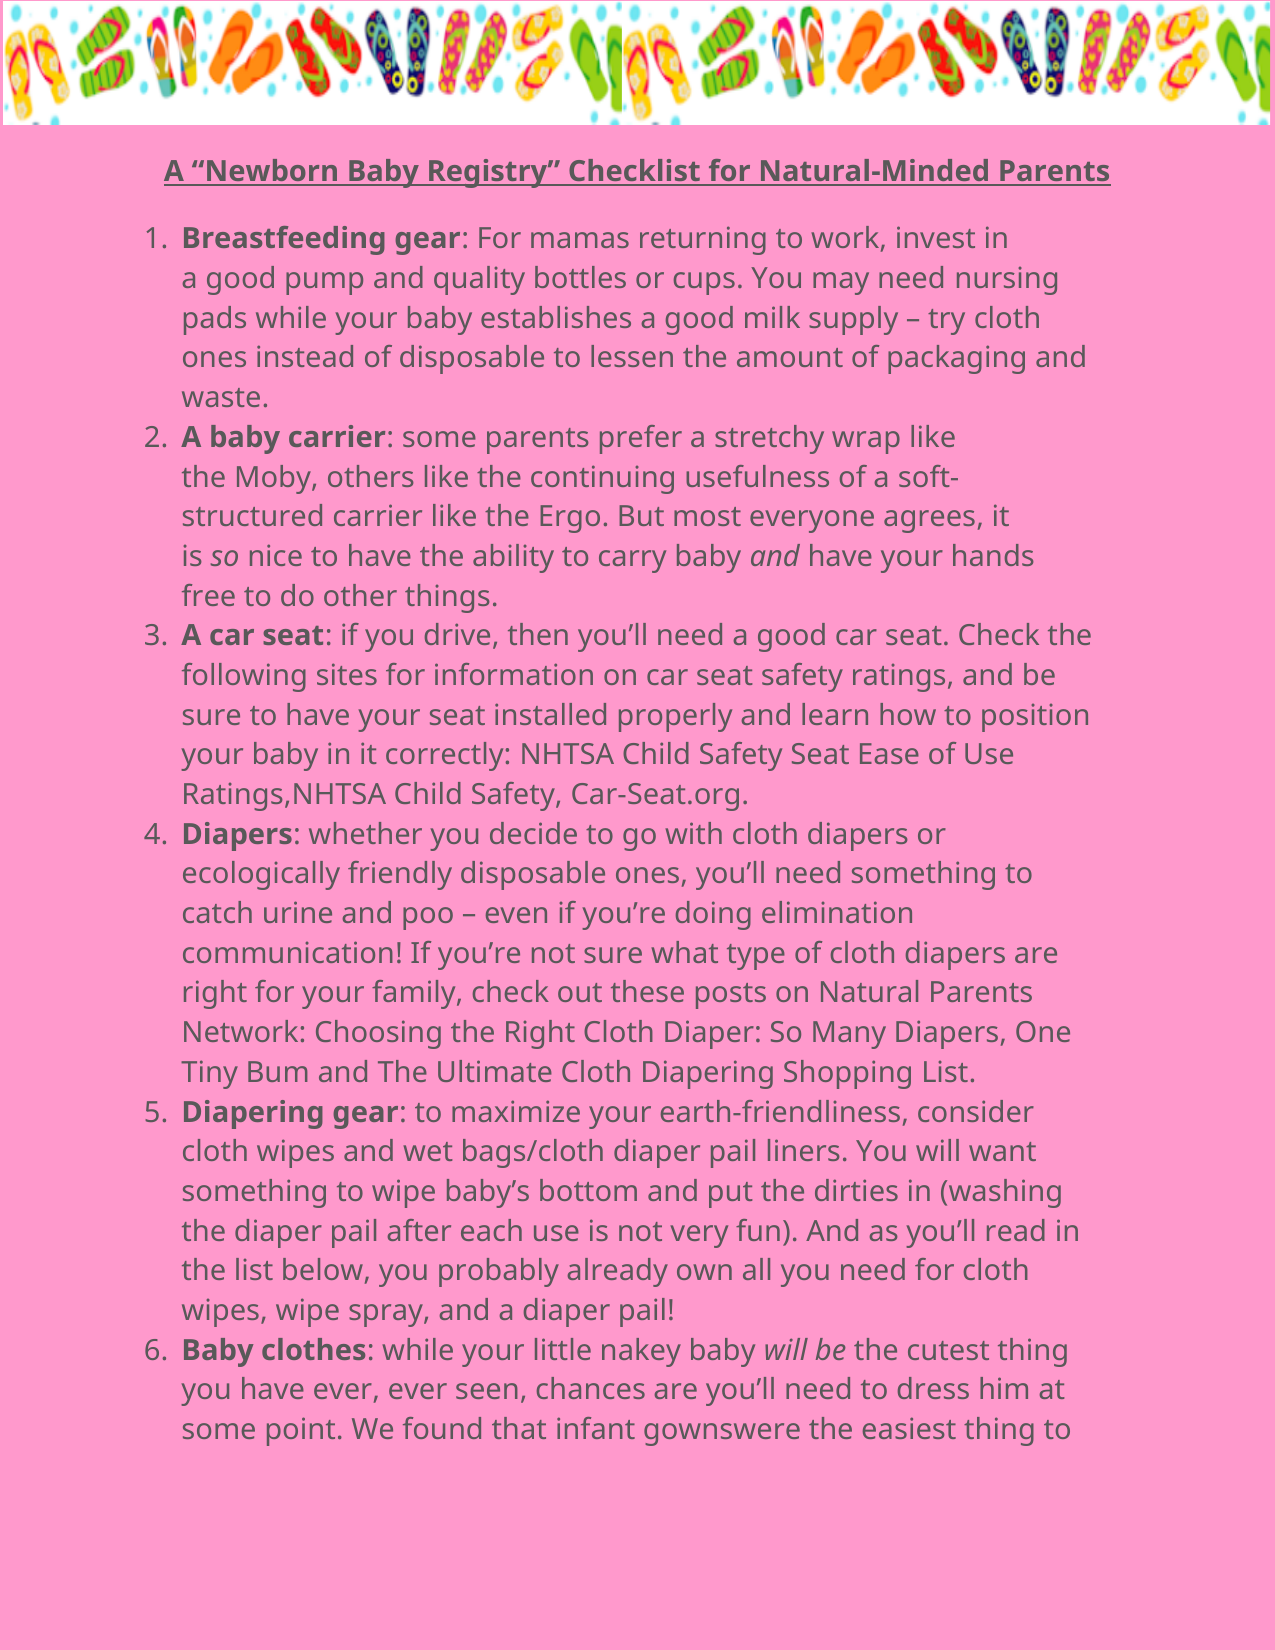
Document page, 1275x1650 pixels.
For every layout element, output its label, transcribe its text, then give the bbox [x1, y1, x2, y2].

list A baby carrier: some parents prefer a stretchy wrap like the Moby, others like the continuing usefulness of a soft-structured carrier like the Ergo. But most everyone agrees, it is so nice to have the ability to carry baby and have your hands free to do other things. [144, 416, 1094, 614]
picture [3, 1, 1271, 125]
list A car seat: if you drive, then you’ll need a good car seat. Check the following sites for information on car seat safety ratings, and be sure to have your seat installed properly and learn how to position your baby in it correctly: NHTSA Child Safety Seat Ease of Use Ratings,NHTSA Child Safety, Car-Seat.org. [144, 614, 1094, 813]
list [144, 1329, 1094, 1448]
text A “Newborn Baby Registry” Checklist for Natural-Minded Parents [162, 150, 1112, 190]
list Diapering gear: to maximize your earth-friendliness, consider cloth wipes and wet bags/cloth diaper pail liners. You will want something to wipe baby’s bottom and put the dirties in (washing the diaper pail after each use is not very fun). And as you’ll read in the list below, you probably already own all you need for cloth wipes, wipe spray, and a diaper pail! [144, 1091, 1094, 1329]
list Diapers: whether you decide to go with cloth diapers or ecologically friendly disposable ones, you’ll need something to catch urine and poo – even if you’re doing elimination communication! If you’re not sure what type of cloth diapers are right for your family, check out these posts on Natural Parents Network: Choosing the Right Cloth Diaper: So Many Diapers, One Tiny Bum and The Ultimate Cloth Diapering Shopping List. [144, 813, 1094, 1091]
list Breastfeeding gear: For mamas returning to work, invest in a good pump and quality bottles or cups. You may need nursing pads while your baby establishes a good milk supply – try cloth ones instead of disposable to lessen the amount of packaging and waste. [144, 218, 1094, 416]
